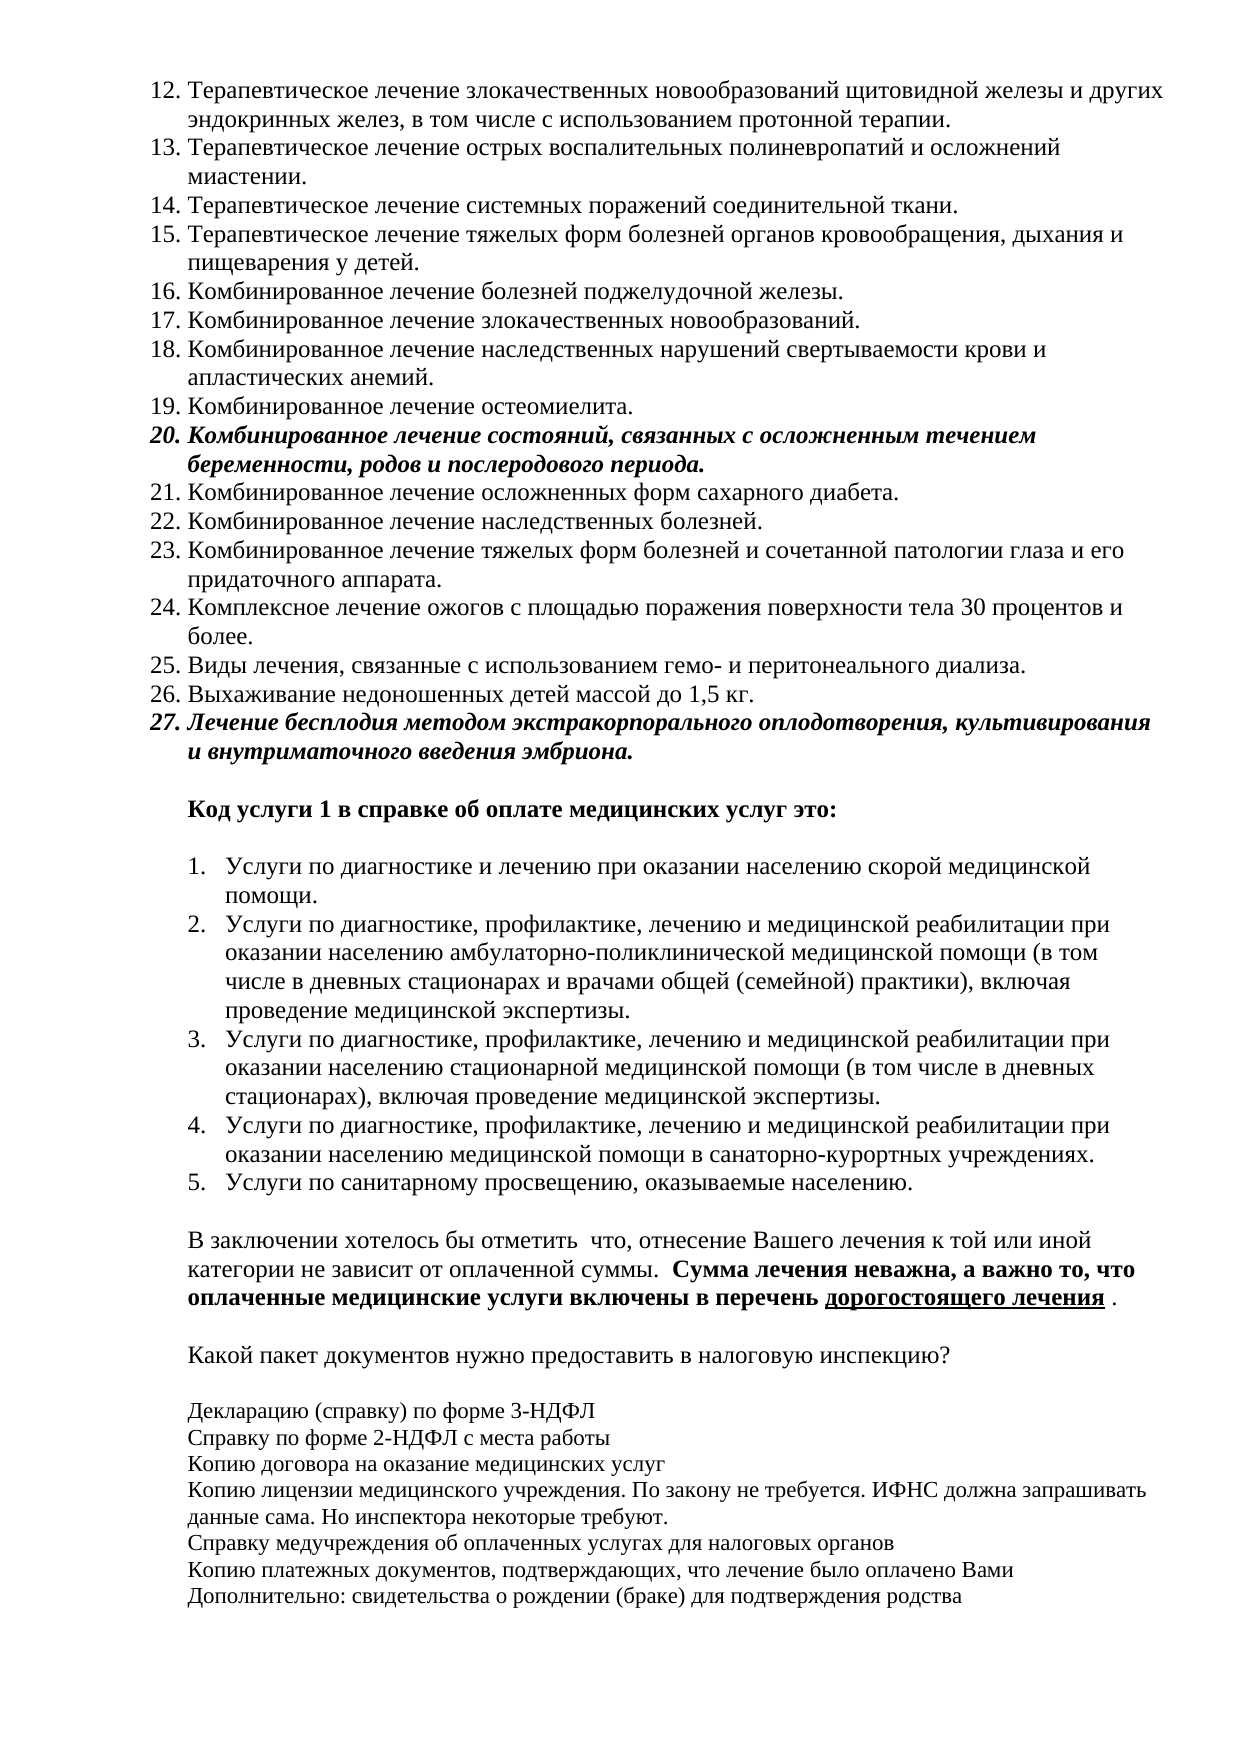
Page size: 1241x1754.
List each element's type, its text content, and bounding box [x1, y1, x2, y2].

list Комбинированное лечение злокачественных новообразований. [150, 305, 1165, 334]
list Комбинированное лечение осложненных форм сахарного диабета. [150, 477, 1165, 506]
list Терапевтическое лечение острых воспалительных полиневропатий и осложнений миастении. [150, 132, 1165, 190]
list Дополнительно: свидетельства о рождении (браке) для подтверждения родства [187, 1582, 1165, 1608]
list Комбинированное лечение болезней поджелудочной железы. [150, 276, 1165, 305]
list Терапевтическое лечение злокачественных новообразований щитовидной железы и других эндокринных желез, в том числе с использованием протонной терапии. [150, 75, 1165, 132]
list Код услуги 1 в справке об оплате медицинских услуг это: [187, 794, 1165, 822]
list Услуги по диагностике, профилактике, лечению и медицинской реабилитации при оказании населению стационарной медицинской помощи (в том числе в дневных стационарах), включая проведение медицинской экспертизы. [187, 1024, 1165, 1110]
list Справку медучреждения об оплаченных услугах для налоговых органов [187, 1529, 1165, 1556]
list Комбинированное лечение наследственных болезней. [150, 506, 1165, 535]
list Услуги по диагностике и лечению при оказании населению скорой медицинской помощи. [187, 851, 1165, 909]
list Декларацию (справку) по форме 3-НДФЛ [187, 1397, 1165, 1424]
list В заключении хотелось бы отметить что, отнесение Вашего лечения к той или иной категории не зависит от оплаченной суммы. Сумма лечения неважна, а важно то, что оплаченные медицинские услуги включены в перечень дорогостоящего лечения . [187, 1225, 1165, 1311]
list Комбинированное лечение тяжелых форм болезней и сочетанной патологии глаза и его придаточного аппарата. [150, 535, 1165, 592]
list Комбинированное лечение состояний, связанных с осложненным течением беременности, родов и послеродового периода. [150, 420, 1165, 477]
list Комбинированное лечение остеомиелита. [150, 391, 1165, 420]
list Лечение бесплодия методом экстракорпорального оплодотворения, культивирования и внутриматочного введения эмбриона. [150, 707, 1165, 765]
list Справку по форме 2-НДФЛ с места работы [187, 1424, 1165, 1450]
list Выхаживание недоношенных детей массой до 1,5 кг. [150, 679, 1165, 707]
list Какой пакет документов нужно предоставить в налоговую инспекцию? [187, 1340, 1165, 1369]
list Терапевтическое лечение системных поражений соединительной ткани. [150, 190, 1165, 219]
list Услуги по диагностике, профилактике, лечению и медицинской реабилитации при оказании населению амбулаторно-поликлинической медицинской помощи (в том числе в дневных стационарах и врачами общей (семейной) практики), включая проведение медицинской экспертизы. [187, 909, 1165, 1024]
list Копию лицензии медицинского учреждения. По закону не требуется. ИФНС должна запрашивать данные сама. Но инспектора некоторые требуют. [187, 1477, 1165, 1529]
list Терапевтическое лечение тяжелых форм болезней органов кровообращения, дыхания и пищеварения у детей. [150, 219, 1165, 276]
list Услуги по санитарному просвещению, оказываемые населению. [187, 1167, 1165, 1196]
list Виды лечения, связанные с использованием гемо- и перитонеального диализа. [150, 650, 1165, 679]
list Копию договора на оказание медицинских услуг [187, 1450, 1165, 1477]
list Копию платежных документов, подтверждающих, что лечение было оплачено Вами [187, 1556, 1165, 1582]
list Услуги по диагностике, профилактике, лечению и медицинской реабилитации при оказании населению медицинской помощи в санаторно-курортных учреждениях. [187, 1110, 1165, 1167]
list Комбинированное лечение наследственных нарушений свертываемости крови и апластических анемий. [150, 334, 1165, 391]
list Комплексное лечение ожогов с площадью поражения поверхности тела 30 процентов и более. [150, 592, 1165, 650]
